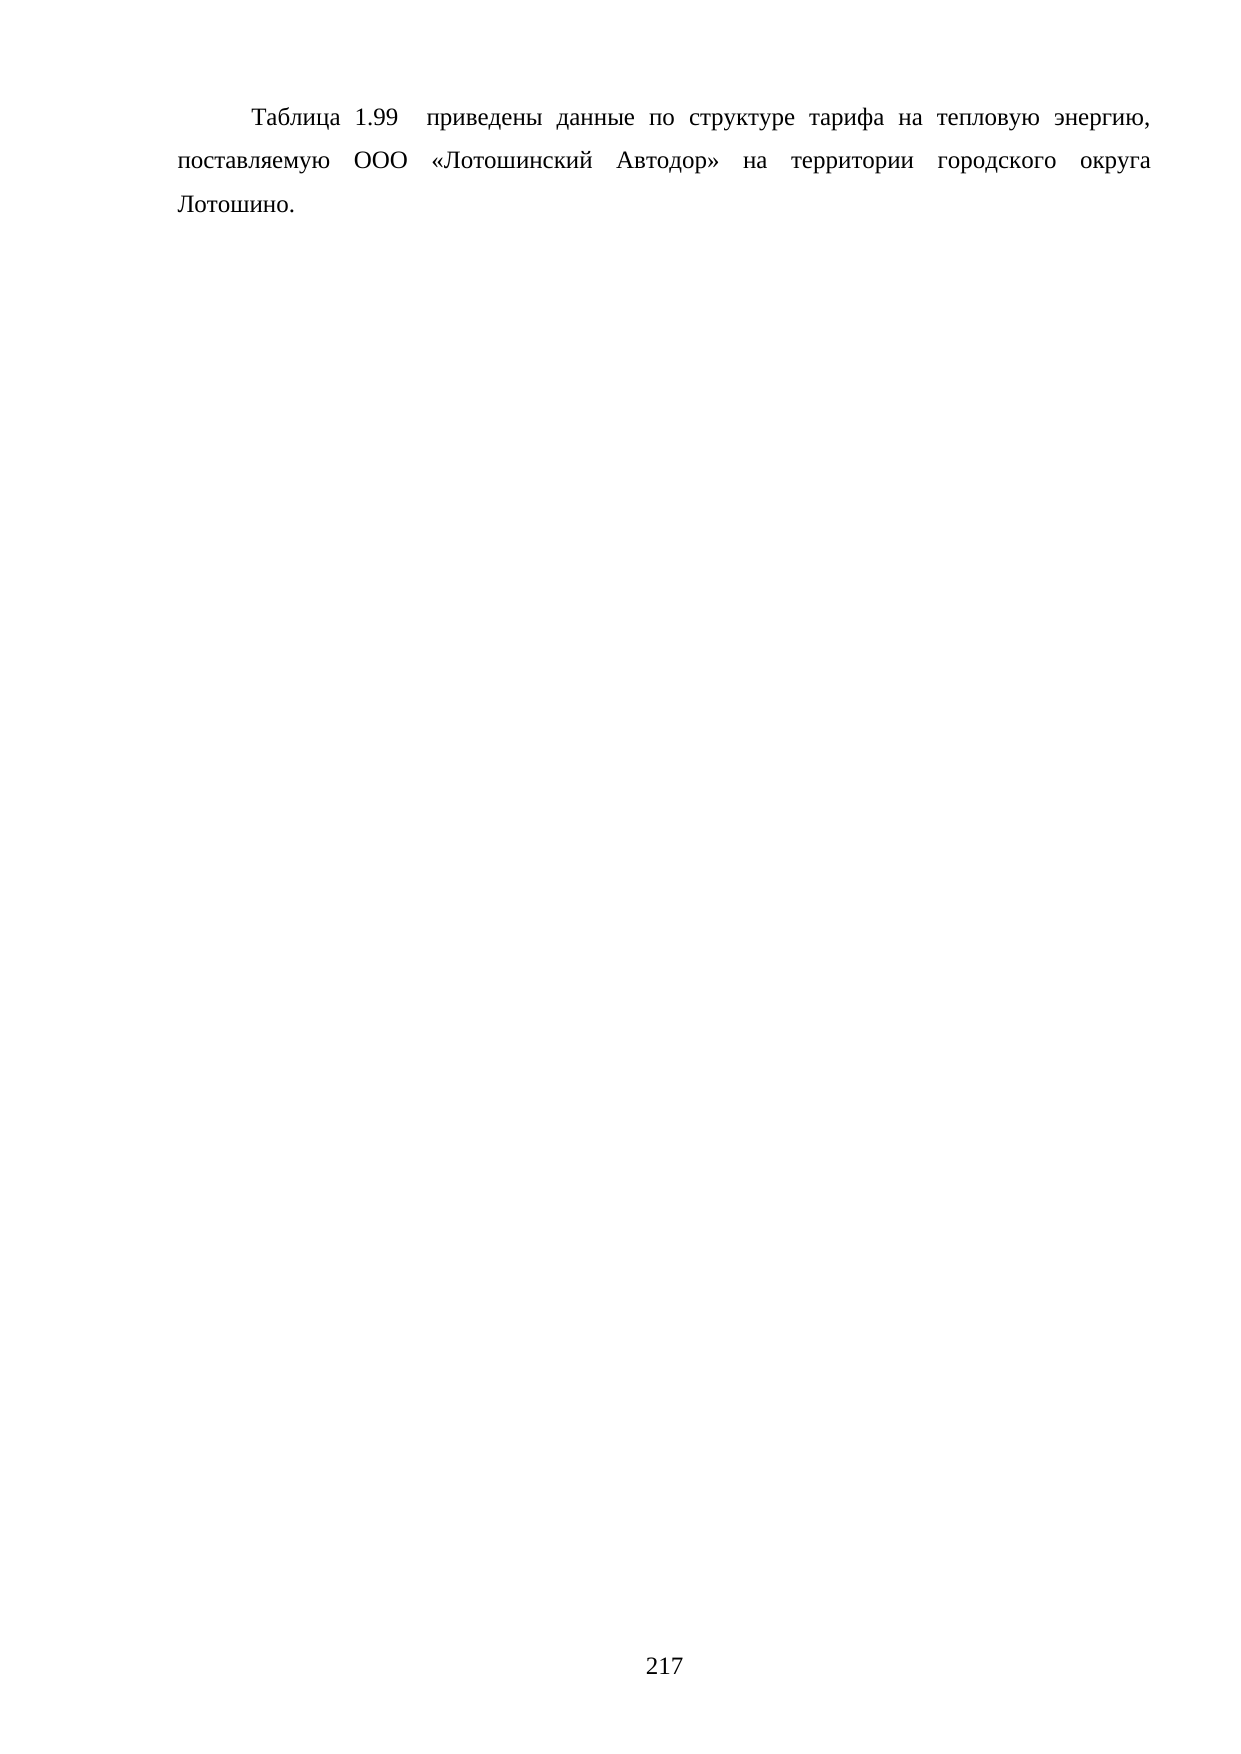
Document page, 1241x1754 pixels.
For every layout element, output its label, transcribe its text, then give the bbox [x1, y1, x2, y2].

text Таблица 1.99 приведены данные по структуре тарифа на тепловую энергию, поставляемую ООО «Лотошинский Автодор» на территории городского округа Лотошино. [177, 102, 1152, 217]
